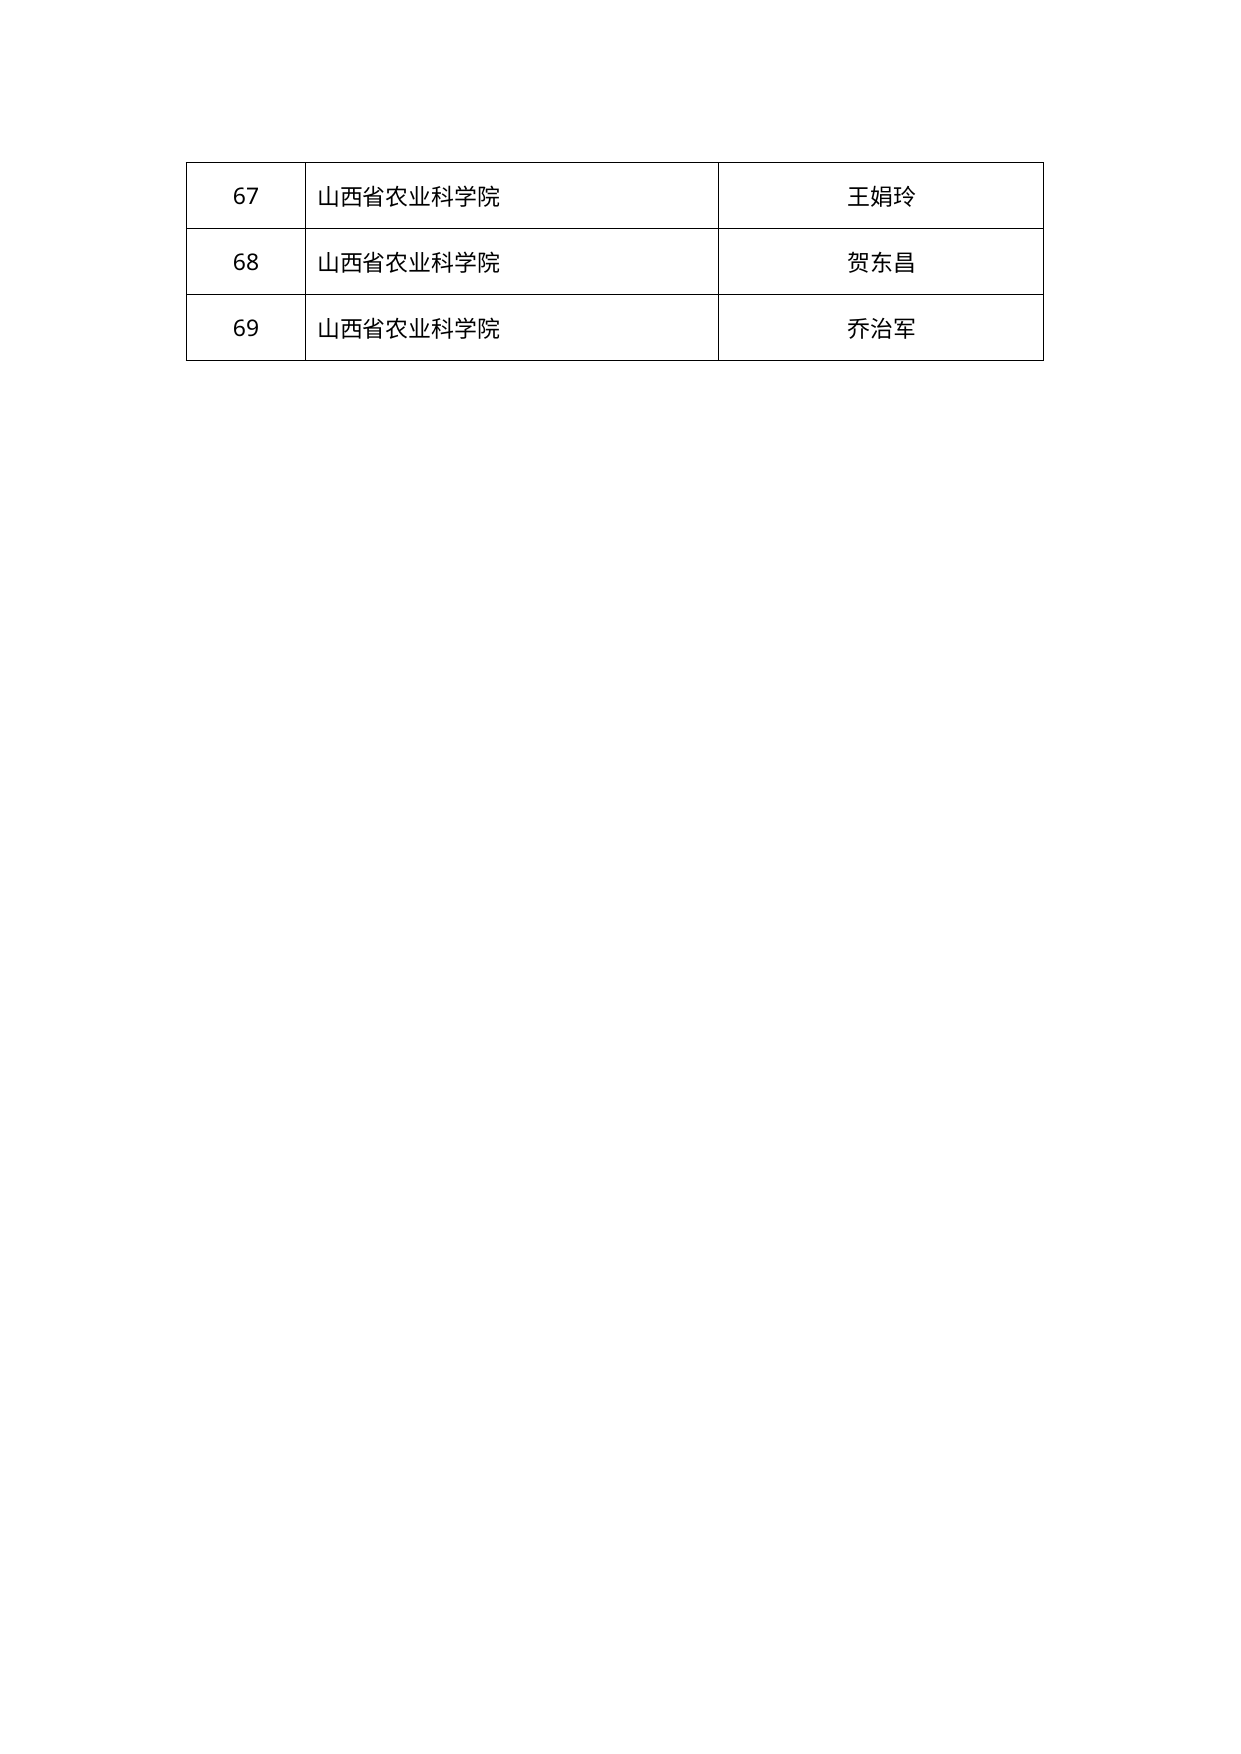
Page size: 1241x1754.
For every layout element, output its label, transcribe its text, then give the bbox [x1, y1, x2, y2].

table_cell 王娟玲 [719, 163, 1043, 228]
table_cell 67 [187, 163, 305, 228]
table_cell 乔治军 [719, 295, 1043, 360]
table_cell 山西省农业科学院 [306, 229, 718, 294]
table_cell 贺东昌 [719, 229, 1043, 294]
table_cell 山西省农业科学院 [306, 295, 718, 360]
table_cell 山西省农业科学院 [306, 163, 718, 228]
table_cell 68 [187, 229, 305, 294]
table_cell 69 [187, 295, 305, 360]
